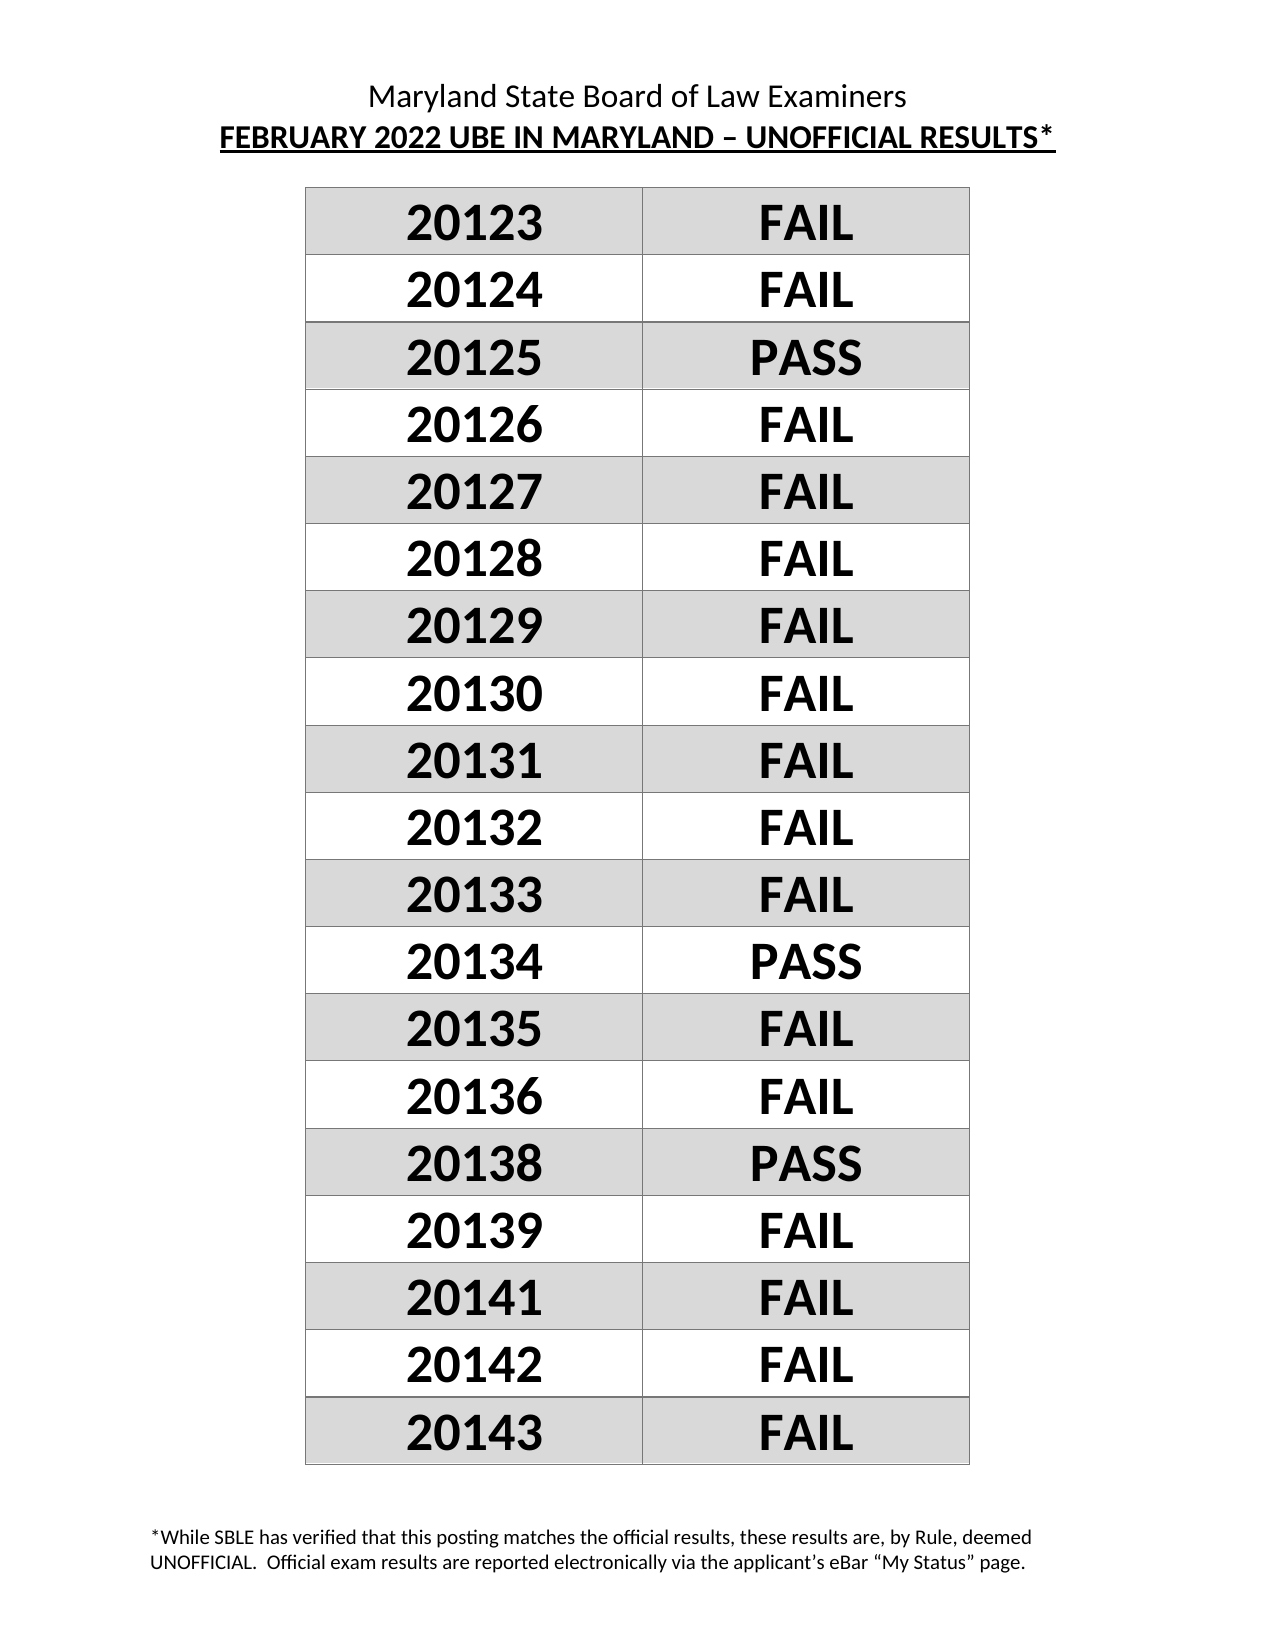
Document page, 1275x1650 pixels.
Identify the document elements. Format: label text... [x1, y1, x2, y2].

table_cell 20128 [306, 524, 642, 590]
table_cell 20131 [306, 726, 642, 792]
table_cell 20125 [306, 323, 642, 388]
table_cell 20142 [306, 1330, 642, 1396]
table_cell FAIL [643, 255, 969, 321]
table_cell 20126 [306, 390, 642, 456]
table_cell FAIL [643, 860, 969, 926]
table_cell 20123 [306, 188, 642, 254]
table_cell FAIL [643, 793, 969, 859]
table_cell FAIL [643, 1398, 969, 1463]
table_cell FAIL [643, 524, 969, 590]
table_cell 20136 [306, 1061, 642, 1128]
table_cell 20124 [306, 255, 642, 321]
table_cell 20138 [306, 1129, 642, 1195]
table_cell 20143 [306, 1398, 642, 1463]
table_cell PASS [643, 927, 969, 993]
table_cell FAIL [643, 726, 969, 792]
table_cell 20133 [306, 860, 642, 926]
table_cell FAIL [643, 457, 969, 523]
table_cell FAIL [643, 188, 969, 254]
table_cell PASS [643, 323, 969, 388]
table_cell FAIL [643, 994, 969, 1060]
table_cell 20130 [306, 658, 642, 724]
table_cell 20135 [306, 994, 642, 1060]
table_cell 20141 [306, 1263, 642, 1329]
table_cell 20134 [306, 927, 642, 993]
table_cell FAIL [643, 390, 969, 456]
table_cell FAIL [643, 1196, 969, 1262]
table_cell FAIL [643, 658, 969, 724]
table_cell FAIL [643, 1330, 969, 1396]
table_cell 20139 [306, 1196, 642, 1262]
table_cell FAIL [643, 591, 969, 657]
table_cell PASS [643, 1129, 969, 1195]
table_cell 20132 [306, 793, 642, 859]
table_cell FAIL [643, 1263, 969, 1329]
table_cell FAIL [643, 1061, 969, 1128]
table_cell 20129 [306, 591, 642, 657]
table_cell 20127 [306, 457, 642, 523]
